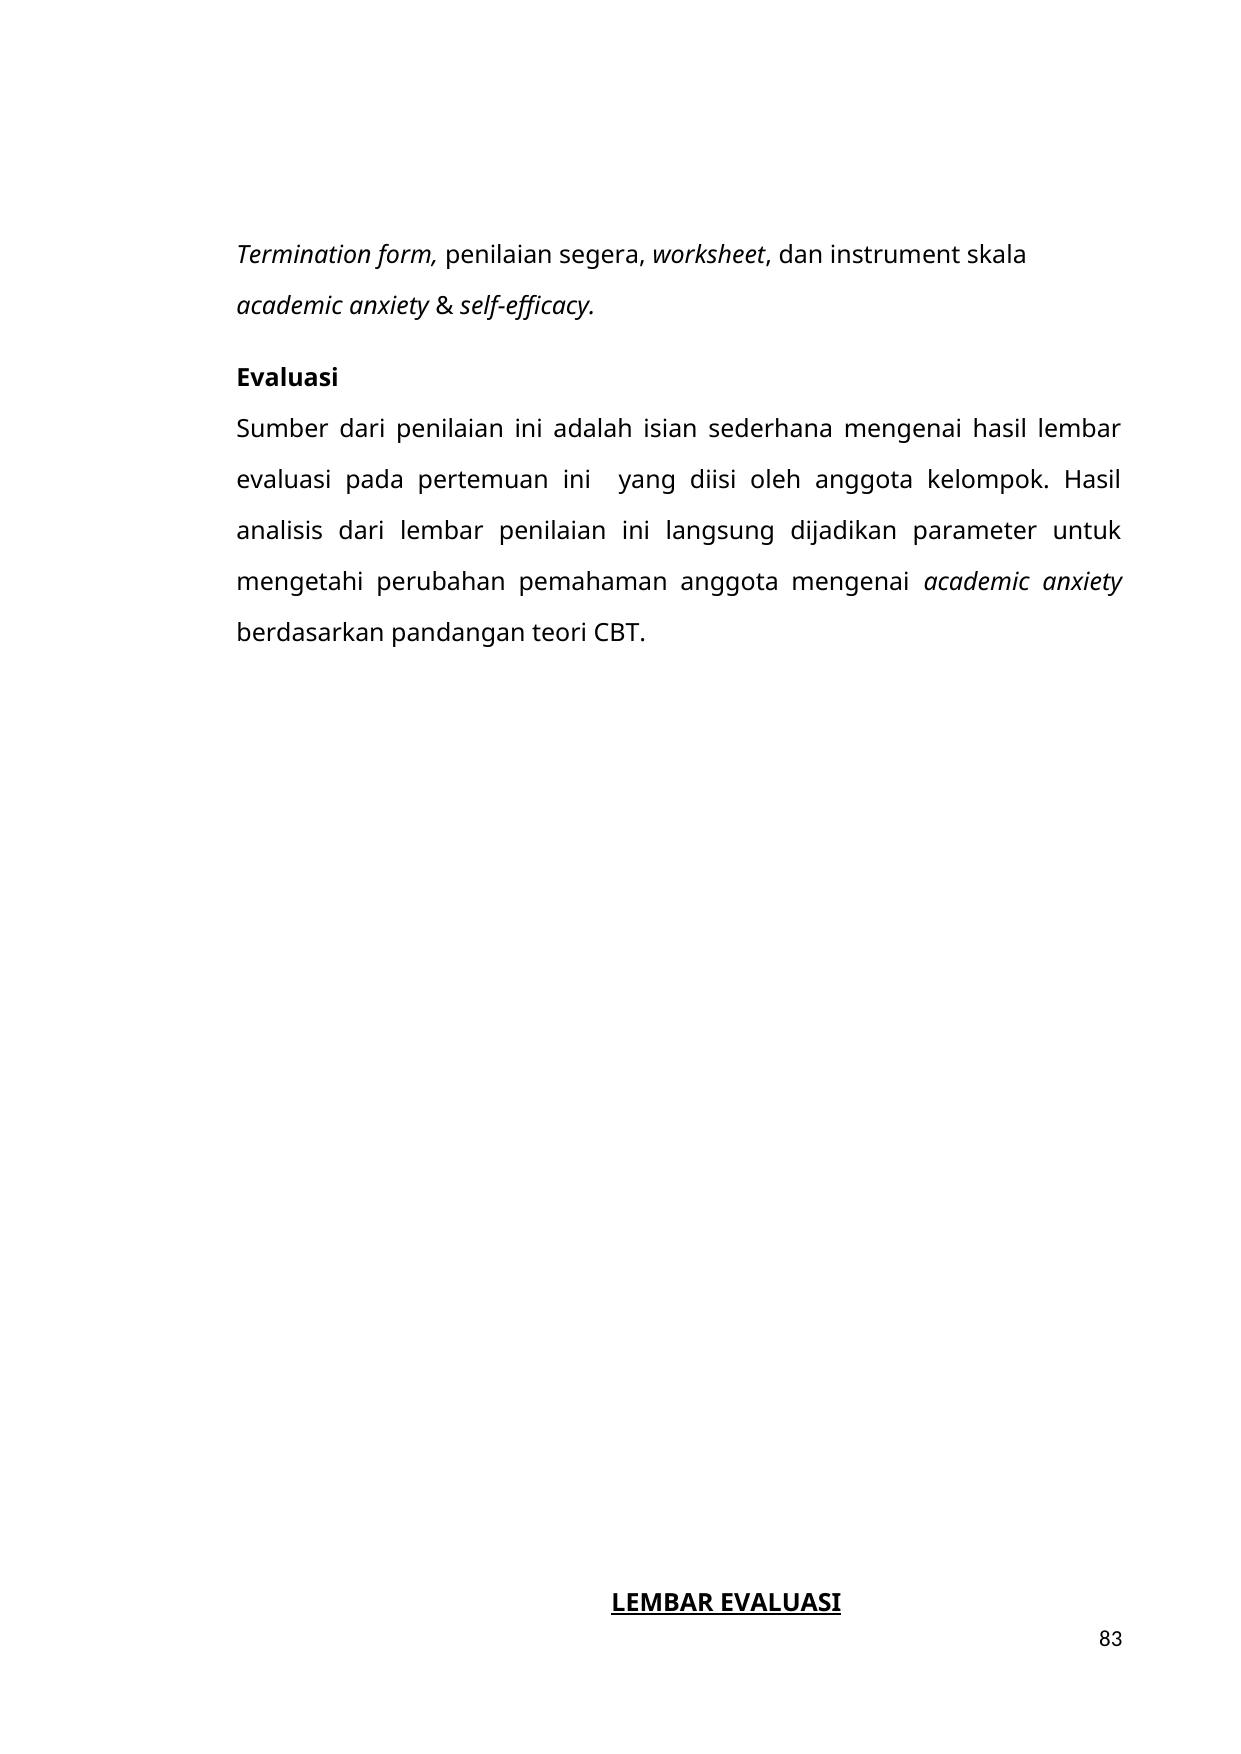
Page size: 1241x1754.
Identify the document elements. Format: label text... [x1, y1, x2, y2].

text Termination form, penilaian segera, worksheet, dan instrument skala academic anxiety & self-efficacy. [236, 236, 1122, 321]
text LEMBAR EVALUASI [536, 1584, 1122, 1618]
text Sumber dari penilaian ini adalah isian sederhana mengenai hasil lembar evaluasi pada pertemuan ini yang diisi oleh anggota kelompok. Hasil analisis dari lembar penilaian ini langsung dijadikan parameter untuk mengetahi perubahan pemahaman anggota mengenai academic anxiety berdasarkan pandangan teori CBT. [236, 410, 1122, 648]
text Evaluasi [236, 359, 1122, 393]
